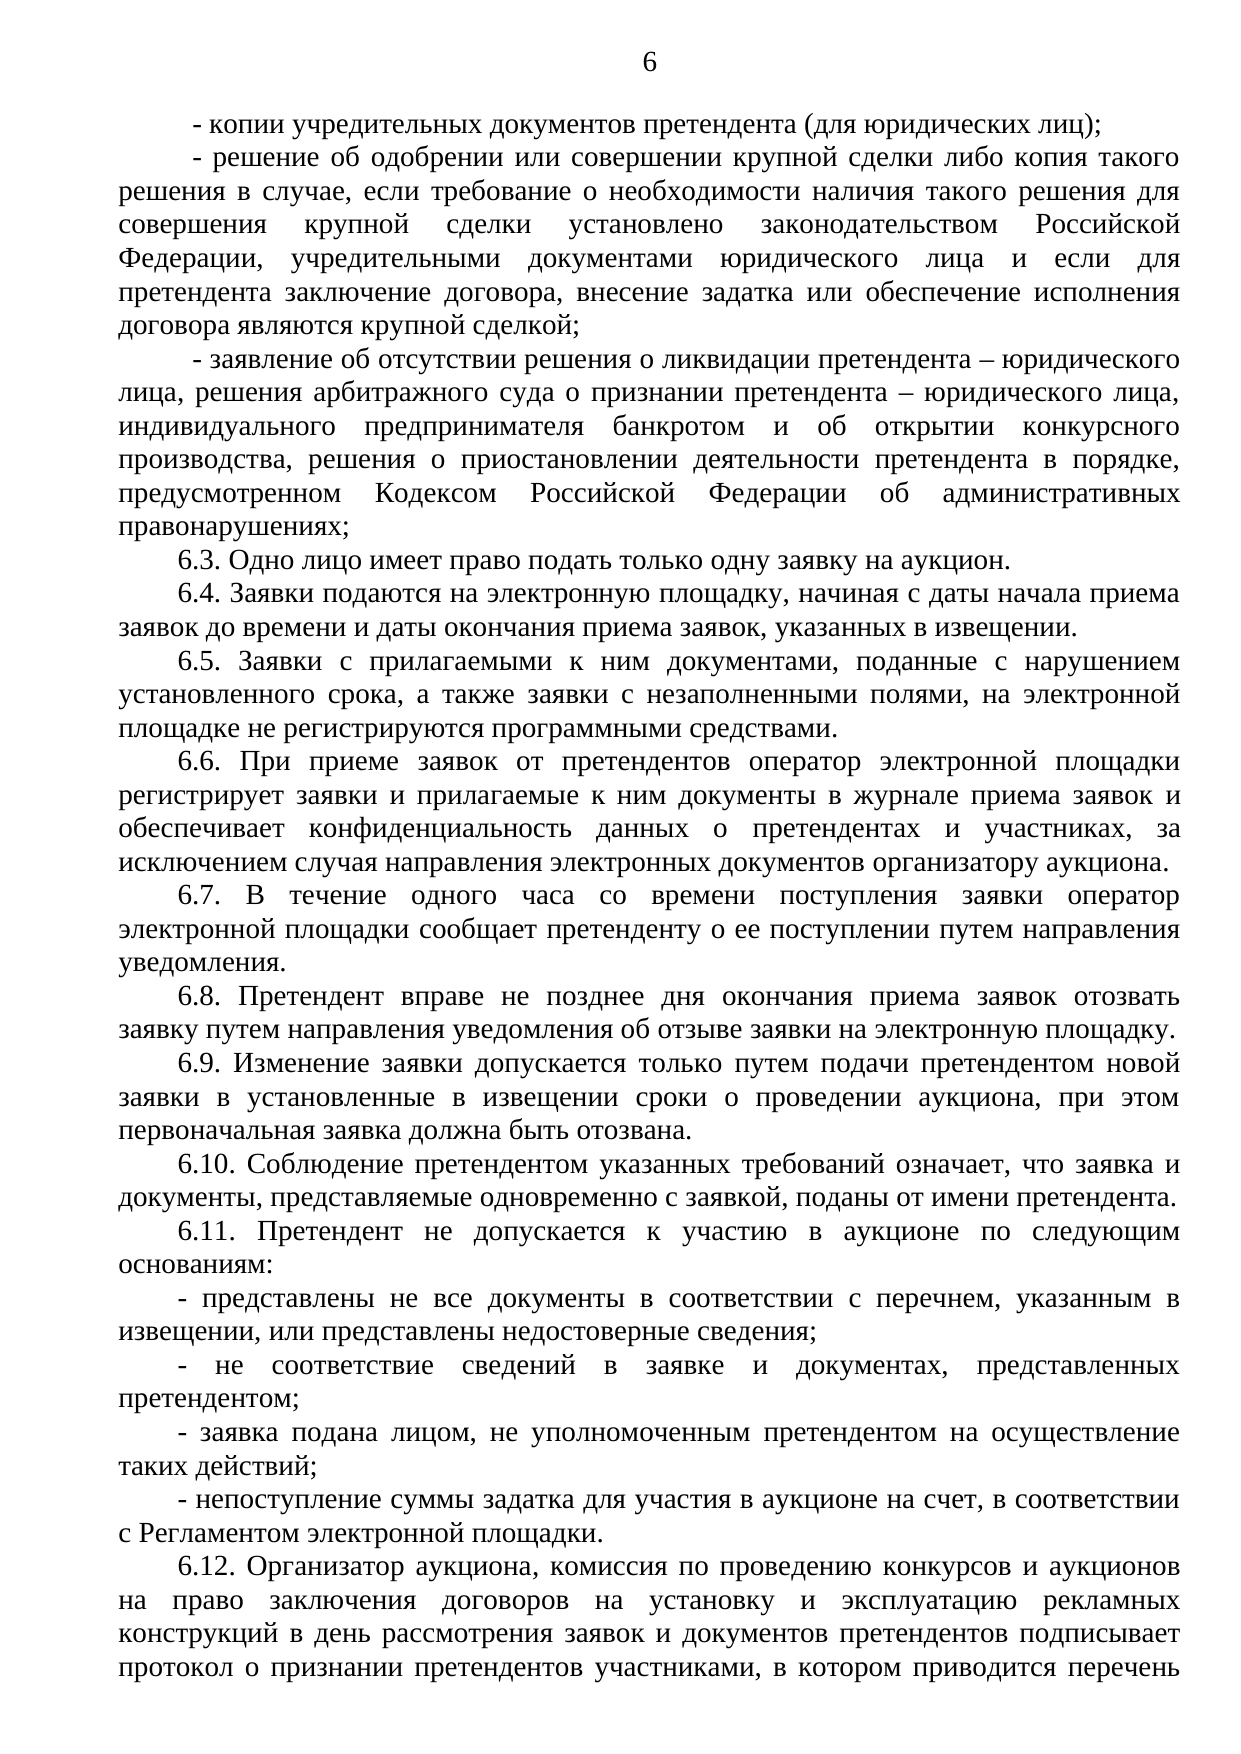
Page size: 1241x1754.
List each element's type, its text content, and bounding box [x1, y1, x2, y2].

text 6.7. В течение одного часа со времени поступления заявки оператор электронной площадки сообщает претенденту о ее поступлении путем направления уведомления. [118, 877, 1181, 978]
text 6.9. Изменение заявки допускается только путем подачи претендентом новой заявки в установленные в извещении сроки о проведении аукциона, при этом первоначальная заявка должна быть отозвана. [118, 1045, 1181, 1146]
text 6.8. Претендент вправе не позднее дня окончания приема заявок отозвать заявку путем направления уведомления об отзыве заявки на электронную площадку. [118, 978, 1181, 1045]
text - копии учредительных документов претендента (для юридических лиц); [118, 106, 1181, 139]
text - заявка подана лицом, не уполномоченным претендентом на осуществление таких действий; [118, 1414, 1181, 1481]
text - непоступление суммы задатка для участия в аукционе на счет, в соответствии с Регламентом электронной площадки. [118, 1481, 1181, 1548]
text - заявление об отсутствии решения о ликвидации претендента – юридического лица, решения арбитражного суда о признании претендента – юридического лица, индивидуального предпринимателя банкротом и об открытии конкурсного производства, решения о приостановлении деятельности претендента в порядке, предусмотренном Кодексом Российской Федерации об административных правонарушениях; [118, 341, 1181, 542]
text 6.10. Соблюдение претендентом указанных требований означает, что заявка и документы, представляемые одновременно с заявкой, поданы от имени претендента. [118, 1146, 1181, 1213]
text 6.3. Одно лицо имеет право подать только одну заявку на аукцион. [118, 542, 1181, 576]
text 6.4. Заявки подаются на электронную площадку, начиная с даты начала приема заявок до времени и даты окончания приема заявок, указанных в извещении. [118, 576, 1181, 643]
text - представлены не все документы в соответствии с перечнем, указанным в извещении, или представлены недостоверные сведения; [118, 1280, 1181, 1347]
text 6.11. Претендент не допускается к участию в аукционе по следующим основаниям: [118, 1213, 1181, 1280]
text 6.5. Заявки с прилагаемыми к ним документами, поданные с нарушением установленного срока, а также заявки с незаполненными полями, на электронной площадке не регистрируются программными средствами. [118, 643, 1181, 743]
text 6.6. При приеме заявок от претендентов оператор электронной площадки регистрирует заявки и прилагаемые к ним документы в журнале приема заявок и обеспечивает конфиденциальность данных о претендентах и участниках, за исключением случая направления электронных документов организатору аукциона. [118, 743, 1181, 877]
text - не соответствие сведений в заявке и документах, представленных претендентом; [118, 1347, 1181, 1414]
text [118, 1548, 1181, 1682]
text - решение об одобрении или совершении крупной сделки либо копия такого решения в случае, если требование о необходимости наличия такого решения для совершения крупной сделки установлено законодательством Российской Федерации, учредительными документами юридического лица и если для претендента заключение договора, внесение задатка или обеспечение исполнения договора являются крупной сделкой; [118, 139, 1181, 341]
